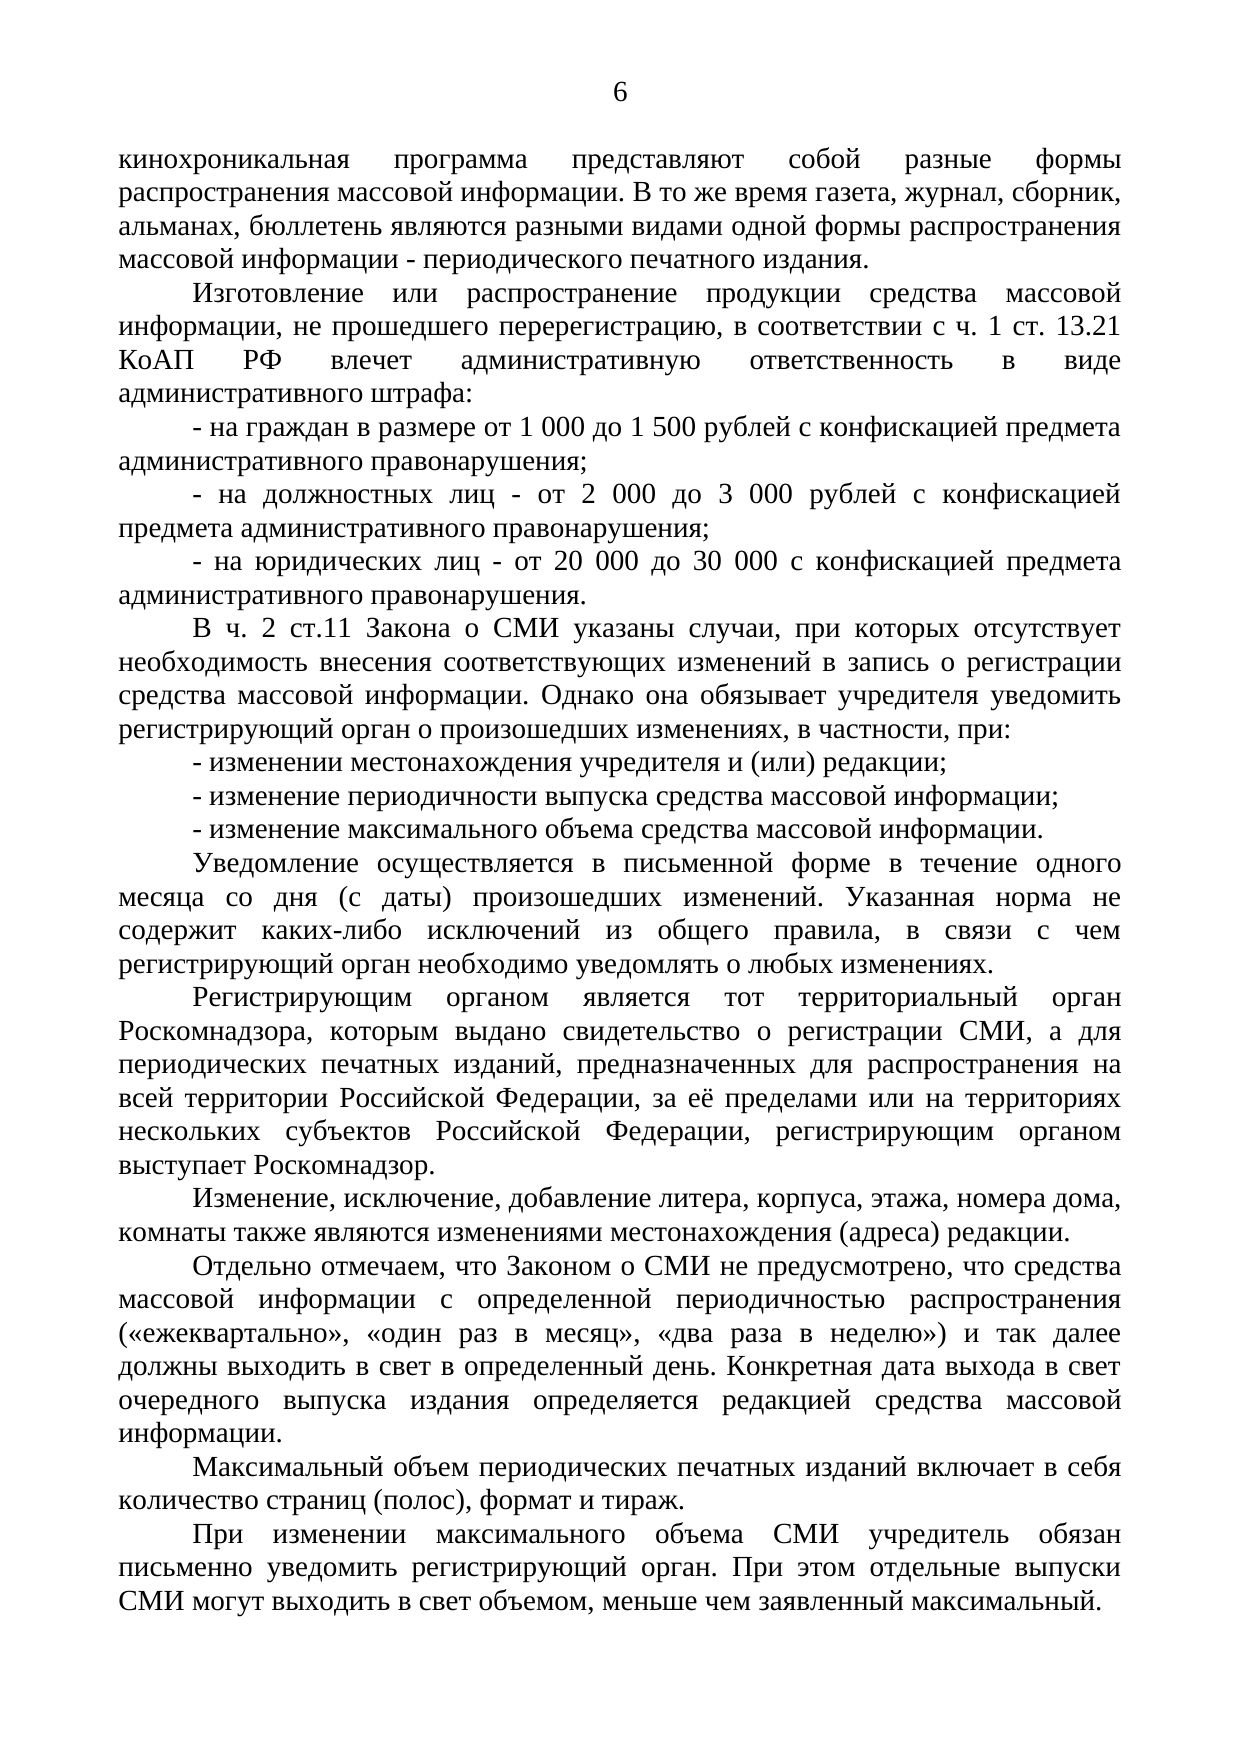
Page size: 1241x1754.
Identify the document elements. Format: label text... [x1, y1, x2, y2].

text - на граждан в размере от 1 000 до 1 500 рублей с конфискацией предмета административного правонарушения; [118, 409, 1122, 476]
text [118, 141, 1122, 275]
text - изменение максимального объема средства массовой информации. [118, 812, 1122, 845]
text Уведомление осуществляется в письменной форме в течение одного месяца со дня (с даты) произошедших изменений. Указанная норма не содержит каких-либо исключений из общего правила, в связи с чем регистрирующий орган необходимо уведомлять о любых изменениях. [118, 845, 1122, 979]
text Изменение, исключение, добавление литера, корпуса, этажа, номера дома, комнаты также являются изменениями местонахождения (адреса) редакции. [118, 1181, 1122, 1248]
text Изготовление или распространение продукции средства массовой информации, не прошедшего перерегистрацию, в соответствии с ч. 1 ст. 13.21 КоАП РФ влечет административную ответственность в виде административного штрафа: [118, 275, 1122, 409]
text При изменении максимального объема СМИ учредитель обязан письменно уведомить регистрирующий орган. При этом отдельные выпуски СМИ могут выходить в свет объемом, меньше чем заявленный максимальный. [118, 1516, 1122, 1617]
text Регистрирующим органом является тот территориальный орган Роскомнадзора, которым выдано свидетельство о регистрации СМИ, а для периодических печатных изданий, предназначенных для распространения на всей территории Российской Федерации, за её пределами или на территориях нескольких субъектов Российской Федерации, регистрирующим органом выступает Роскомнадзор. [118, 979, 1122, 1181]
text - на юридических лиц - от 20 000 до 30 000 с конфискацией предмета административного правонарушения. [118, 543, 1122, 610]
text Максимальный объем периодических печатных изданий включает в себя количество страниц (полос), формат и тираж. [118, 1449, 1122, 1516]
text В ч. 2 ст.11 Закона о СМИ указаны случаи, при которых отсутствует необходимость внесения соответствующих изменений в запись о регистрации средства массовой информации. Однако она обязывает учредителя уведомить регистрирующий орган о произошедших изменениях, в частности, при: [118, 610, 1122, 744]
text Отдельно отмечаем, что Законом о СМИ не предусмотрено, что средства массовой информации с определенной периодичностью распространения («ежеквартально», «один раз в месяц», «два раза в неделю») и так далее должны выходить в свет в определенный день. Конкретная дата выхода в свет очередного выпуска издания определяется редакцией средства массовой информации. [118, 1248, 1122, 1449]
text - изменении местонахождения учредителя и (или) редакции; [118, 744, 1122, 778]
text - на должностных лиц - от 2 000 до 3 000 рублей с конфискацией предмета административного правонарушения; [118, 476, 1122, 543]
text - изменение периодичности выпуска средства массовой информации; [118, 778, 1122, 812]
